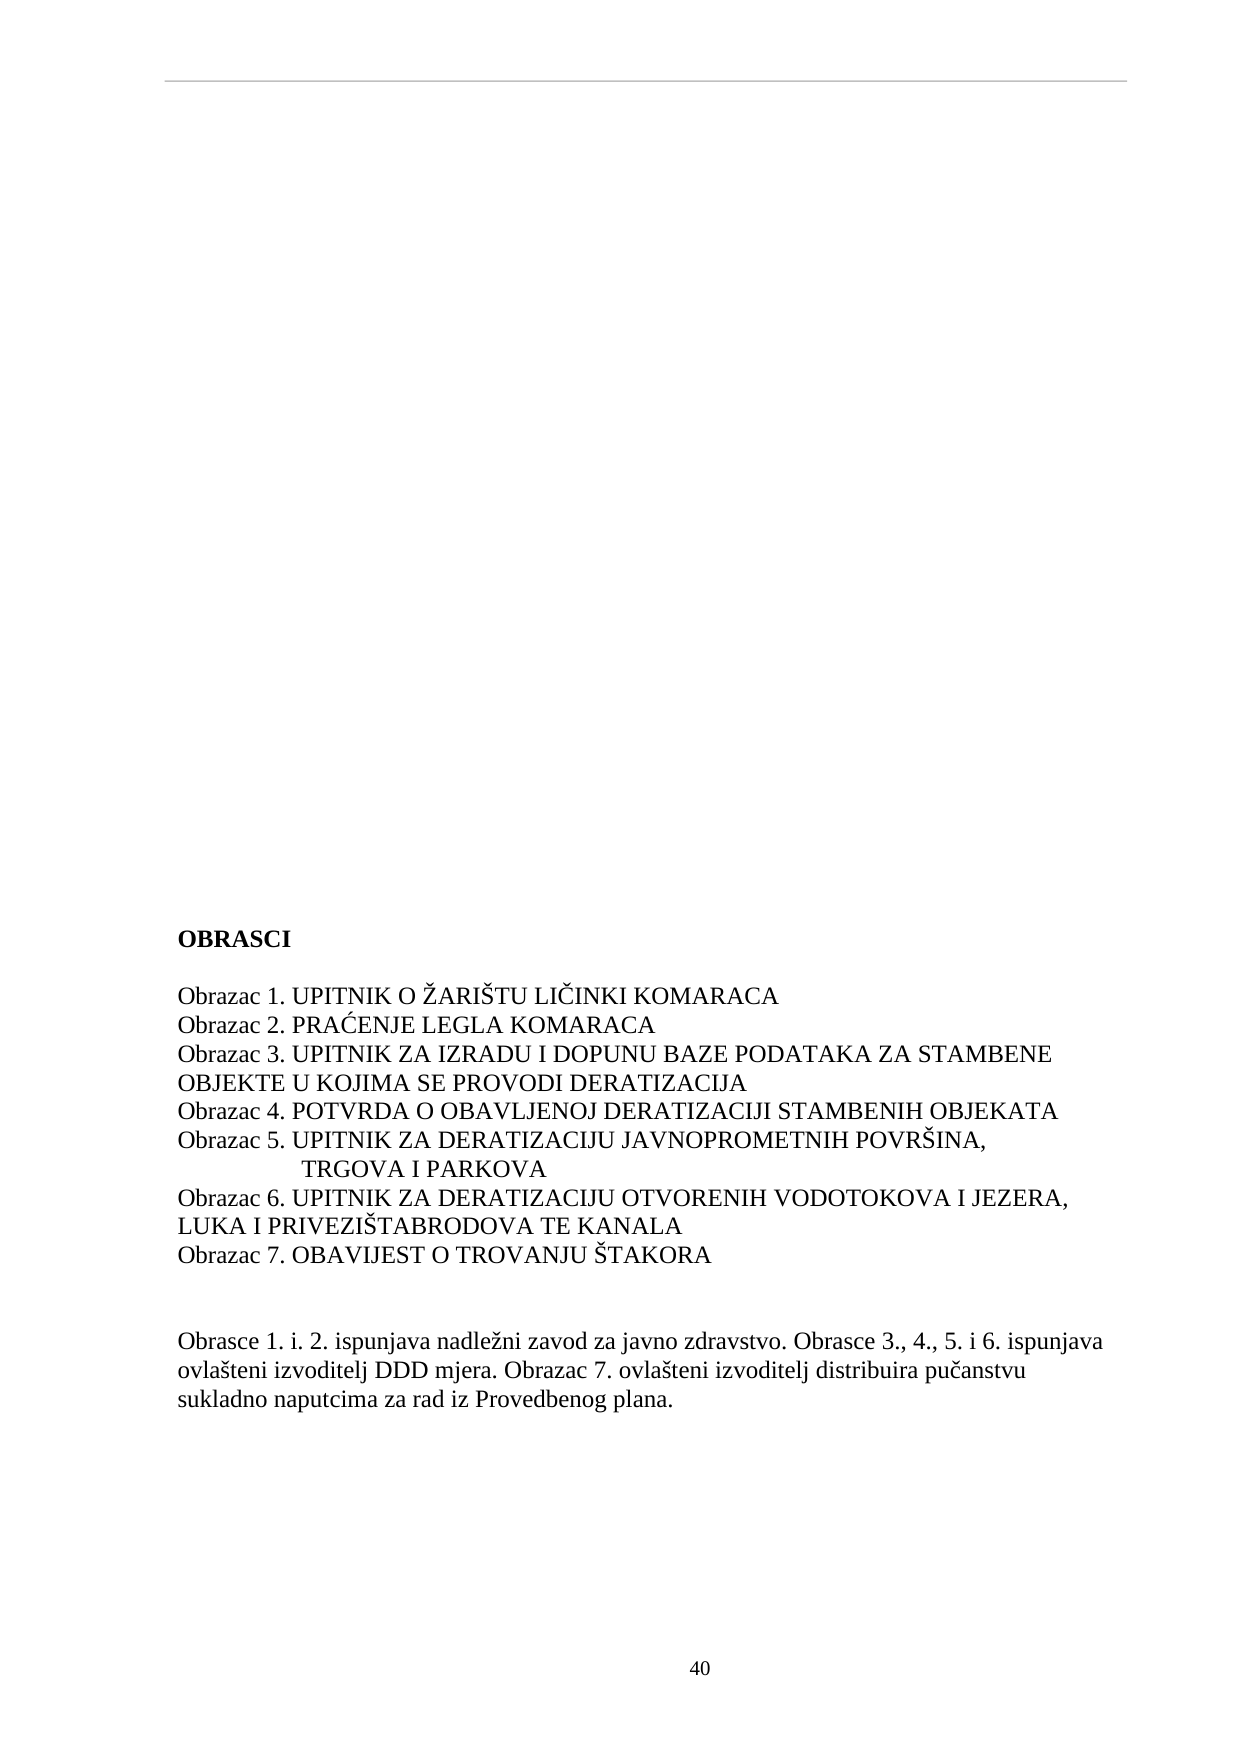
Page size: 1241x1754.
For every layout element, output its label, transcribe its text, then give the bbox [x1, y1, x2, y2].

text Obrasce 1. i. 2. ispunjava nadležni zavod za javno zdravstvo. Obrasce 3., 4., 5. i 6. ispunjava ovlašteni izvoditelj DDD mjera. Obrazac 7. ovlašteni izvoditelj distribuira pučanstvu sukladno naputcima za rad iz Provedbenog plana. [177, 1326, 1122, 1413]
text Obrazac 1. UPITNIK O ŽARIŠTU LIČINKI KOMARACA [177, 981, 1122, 1010]
text Obrazac 6. UPITNIK ZA DERATIZACIJU OTVORENIH VODOTOKOVA I JEZERA, LUKA I PRIVEZIŠTABRODOVA TE KANALA [177, 1183, 1122, 1240]
text OBRASCI [177, 924, 1122, 953]
text TRGOVA I PARKOVA [251, 1154, 1122, 1183]
text Obrazac 5. UPITNIK ZA DERATIZACIJU JAVNOPROMETNIH POVRŠINA, [177, 1125, 1122, 1154]
text Obrazac 7. OBAVIJEST O TROVANJU ŠTAKORA [177, 1240, 1122, 1269]
text Obrazac 3. UPITNIK ZA IZRADU I DOPUNU BAZE PODATAKA ZA STAMBENE OBJEKTE U KOJIMA SE PROVODI DERATIZACIJA [177, 1039, 1122, 1096]
text Obrazac 4. POTVRDA O OBAVLJENOJ DERATIZACIJI STAMBENIH OBJEKATA [177, 1096, 1122, 1125]
text Obrazac 2. PRAĆENJE LEGLA KOMARACA [177, 1010, 1122, 1039]
